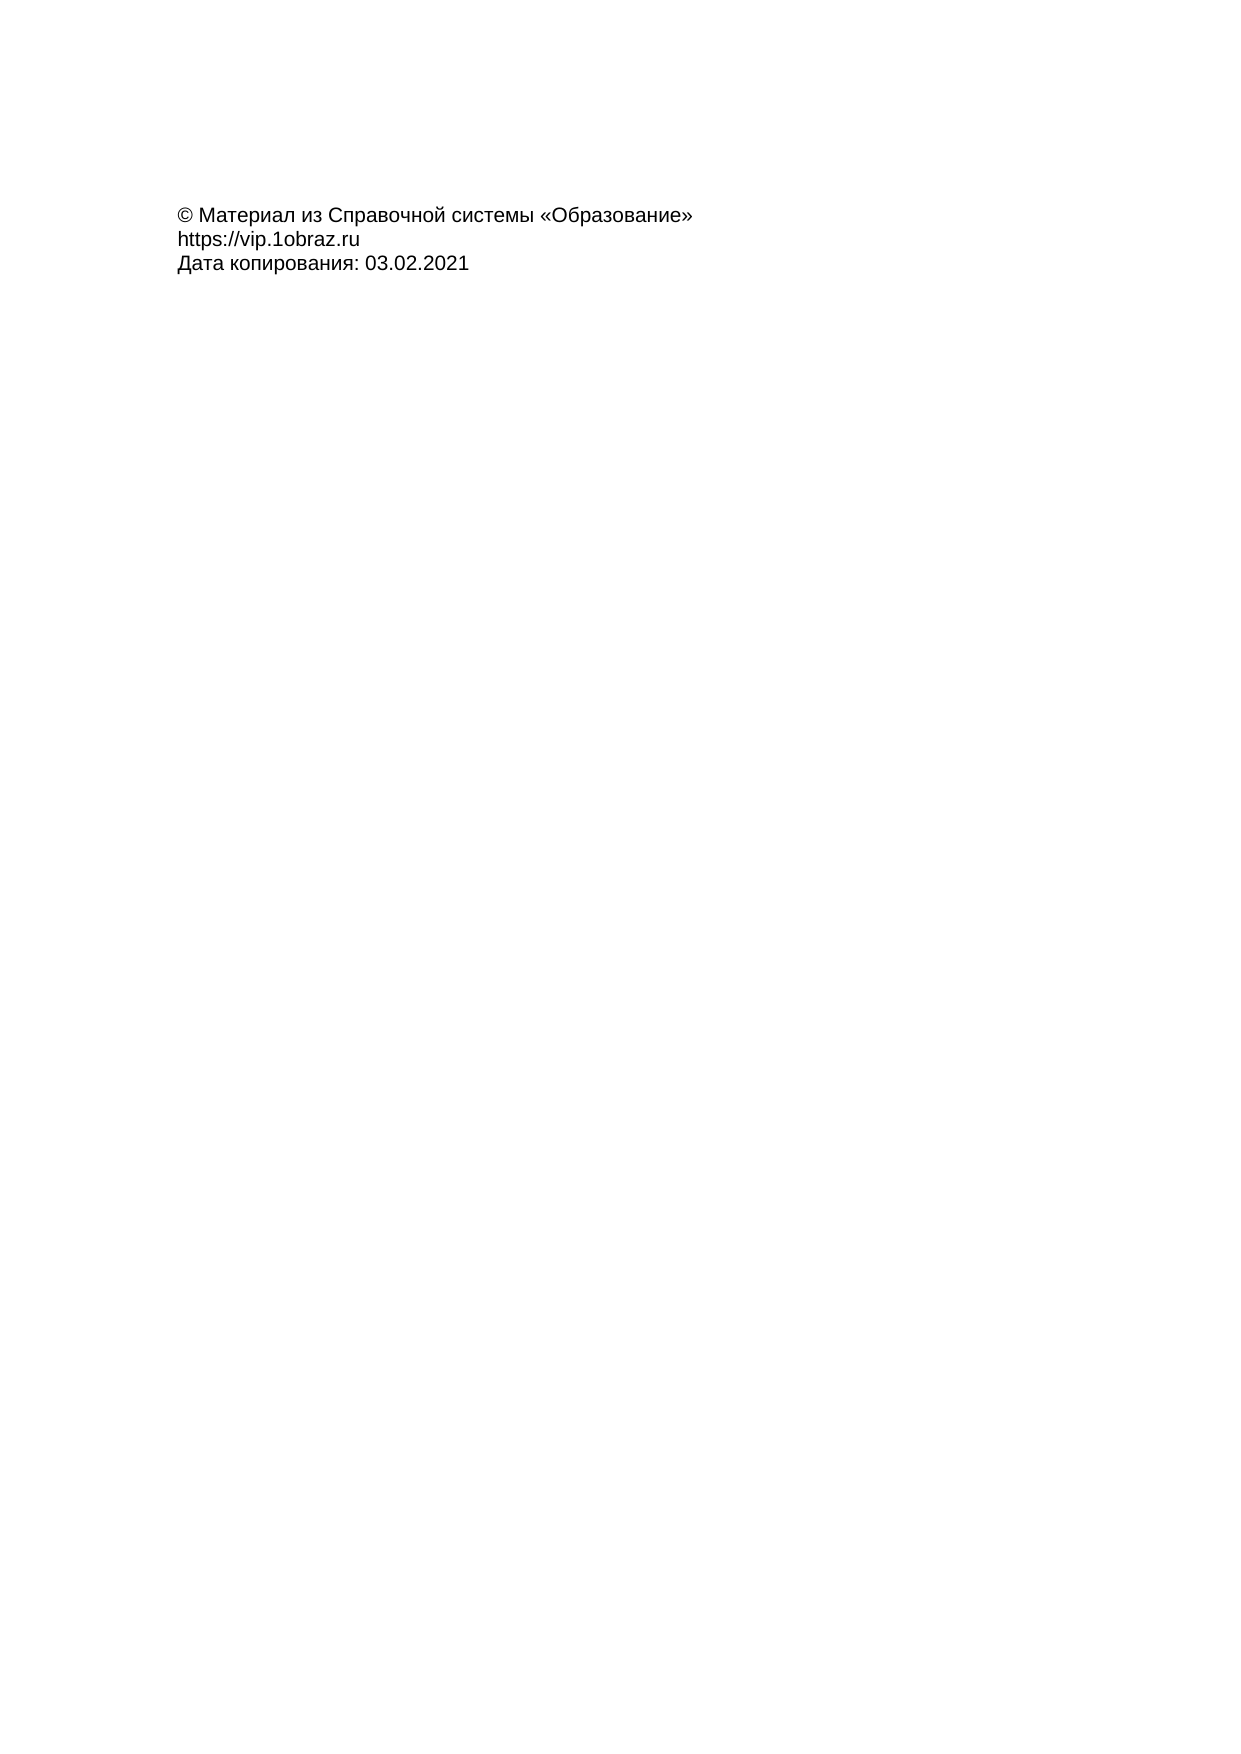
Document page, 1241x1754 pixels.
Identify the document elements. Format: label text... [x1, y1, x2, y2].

text © Материал из Справочной системы «Образование» https://vip.1obraz.ru Дата копирования: 03.02.2021 [177, 203, 1152, 274]
